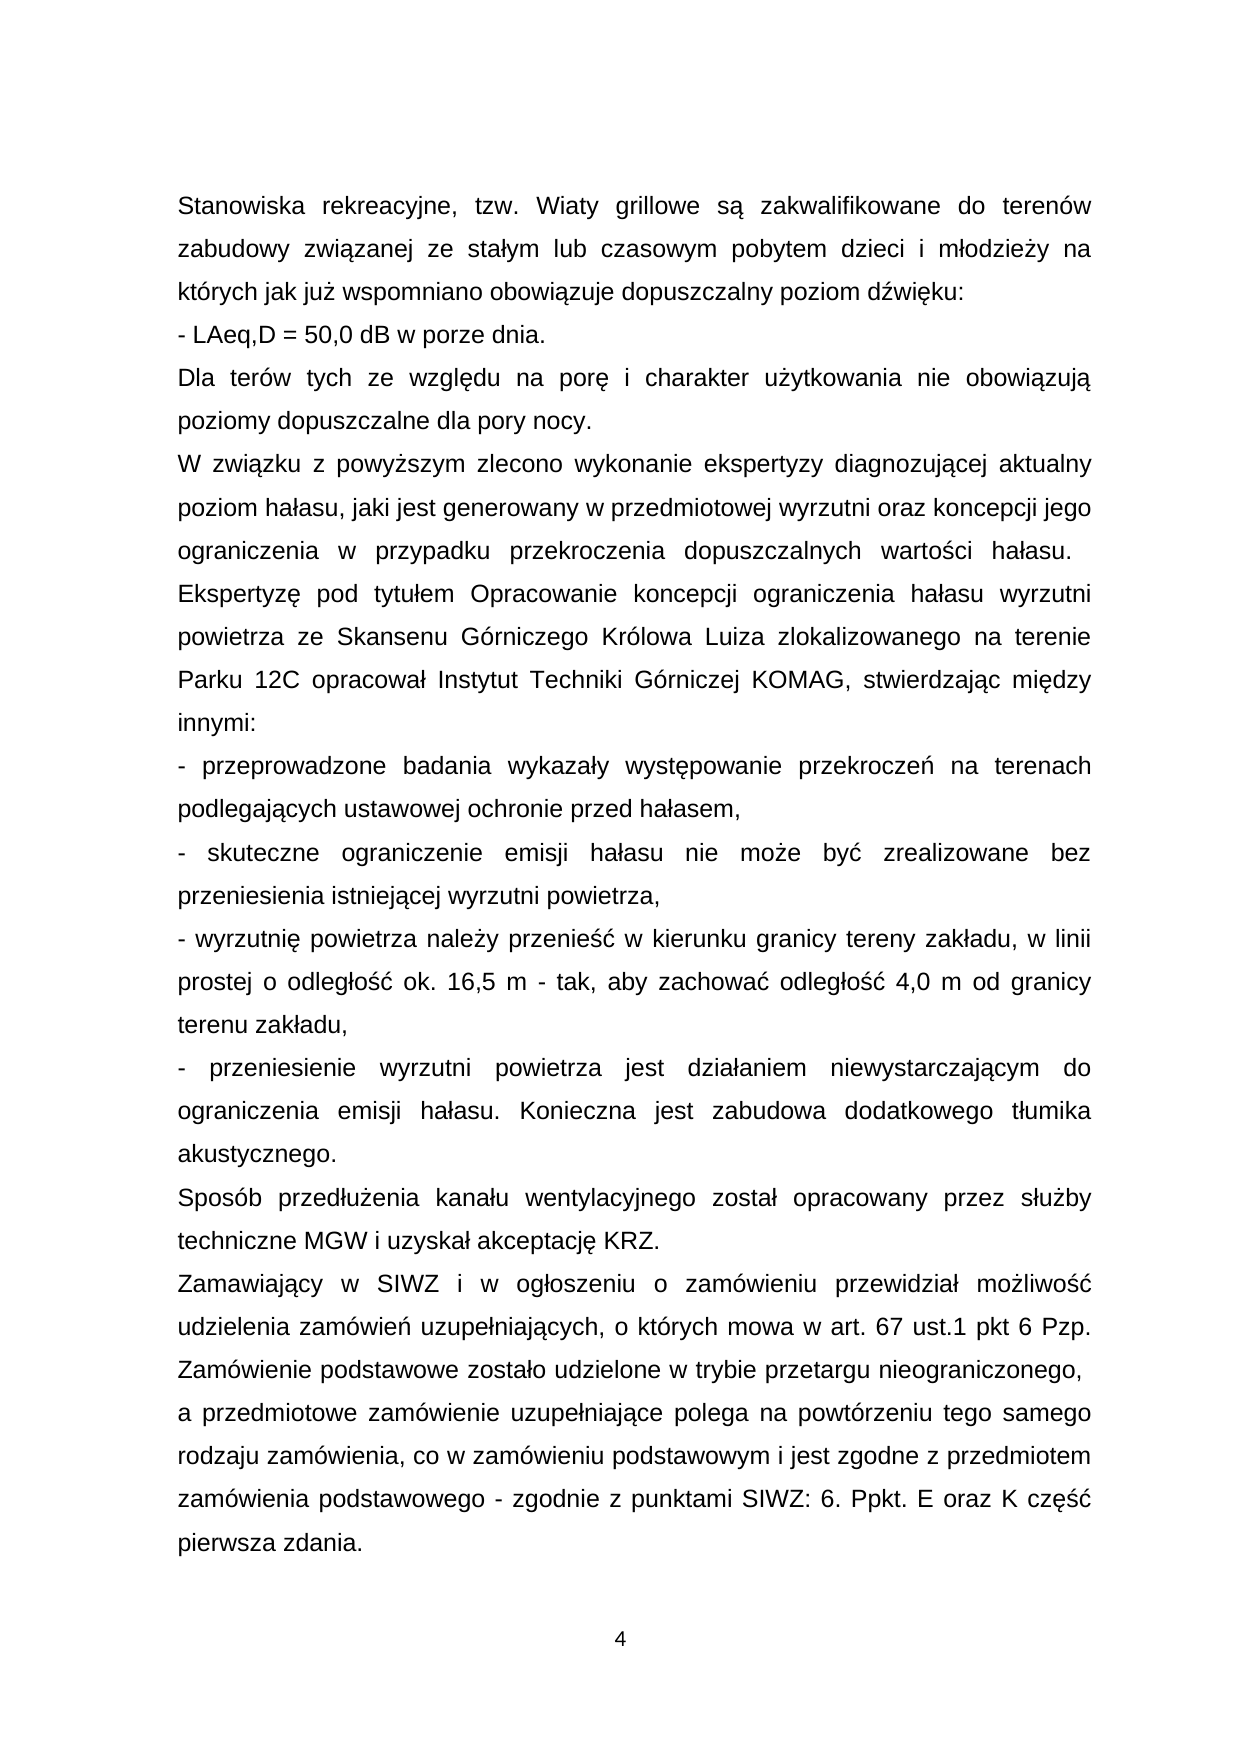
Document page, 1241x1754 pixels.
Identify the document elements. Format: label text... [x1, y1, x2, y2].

list - przeniesienie wyrzutni powietrza jest działaniem niewystarczającym do ograniczenia emisji hałasu. Konieczna jest zabudowa dodatkowego tłumika akustycznego. Sposób przedłużenia kanału wentylacyjnego został opracowany przez służby techniczne MGW i uzyskał akceptację KRZ. [177, 1053, 1093, 1254]
list - wyrzutnię powietrza należy przenieść w kierunku granicy tereny zakładu, w linii prostej o odległość ok. 16,5 m - tak, aby zachować odległość 4,0 m od granicy terenu zakładu, [177, 924, 1093, 1039]
list Dla terów tych ze względu na porę i charakter użytkowania nie obowiązują poziomy dopuszczalne dla pory nocy. [177, 363, 1093, 435]
list W związku z powyższym zlecono wykonanie ekspertyzy diagnozującej aktualny poziom hałasu, jaki jest generowany w przedmiotowej wyrzutni oraz koncepcji jego ograniczenia w przypadku przekroczenia dopuszczalnych wartości hałasu. Ekspertyzę pod tytułem Opracowanie koncepcji ograniczenia hałasu wyrzutni powietrza ze Skansenu Górniczego Królowa Luiza zlokalizowanego na terenie Parku 12C opracował Instytut Techniki Górniczej KOMAG, stwierdzając między innymi: - przeprowadzone badania wykazały występowanie przekroczeń na terenach podlegających ustawowej ochronie przed hałasem, [177, 449, 1093, 823]
list Stanowiska rekreacyjne, tzw. Wiaty grillowe są zakwalifikowane do terenów zabudowy związanej ze stałym lub czasowym pobytem dzieci i młodzieży na których jak już wspomniano obowiązuje dopuszczalny poziom dźwięku: [177, 148, 1093, 306]
list - skuteczne ograniczenie emisji hałasu nie może być zrealizowane bez przeniesienia istniejącej wyrzutni powietrza, [177, 838, 1093, 909]
list - LAeq,D = 50,0 dB w porze dnia. [177, 320, 1093, 349]
list Zamawiający w SIWZ i w ogłoszeniu o zamówieniu przewidział możliwość udzielenia zamówień uzupełniających, o których mowa w art. 67 ust.1 pkt 6 Pzp. Zamówienie podstawowe zostało udzielone w trybie przetargu nieograniczonego, a przedmiotowe zamówienie uzupełniające polega na powtórzeniu tego samego rodzaju zamówienia, co w zamówieniu podstawowym i jest zgodne z przedmiotem zamówienia podstawowego - zgodnie z punktami SIWZ: 6. Ppkt. E oraz K część pierwsza zdania. [177, 1269, 1093, 1556]
